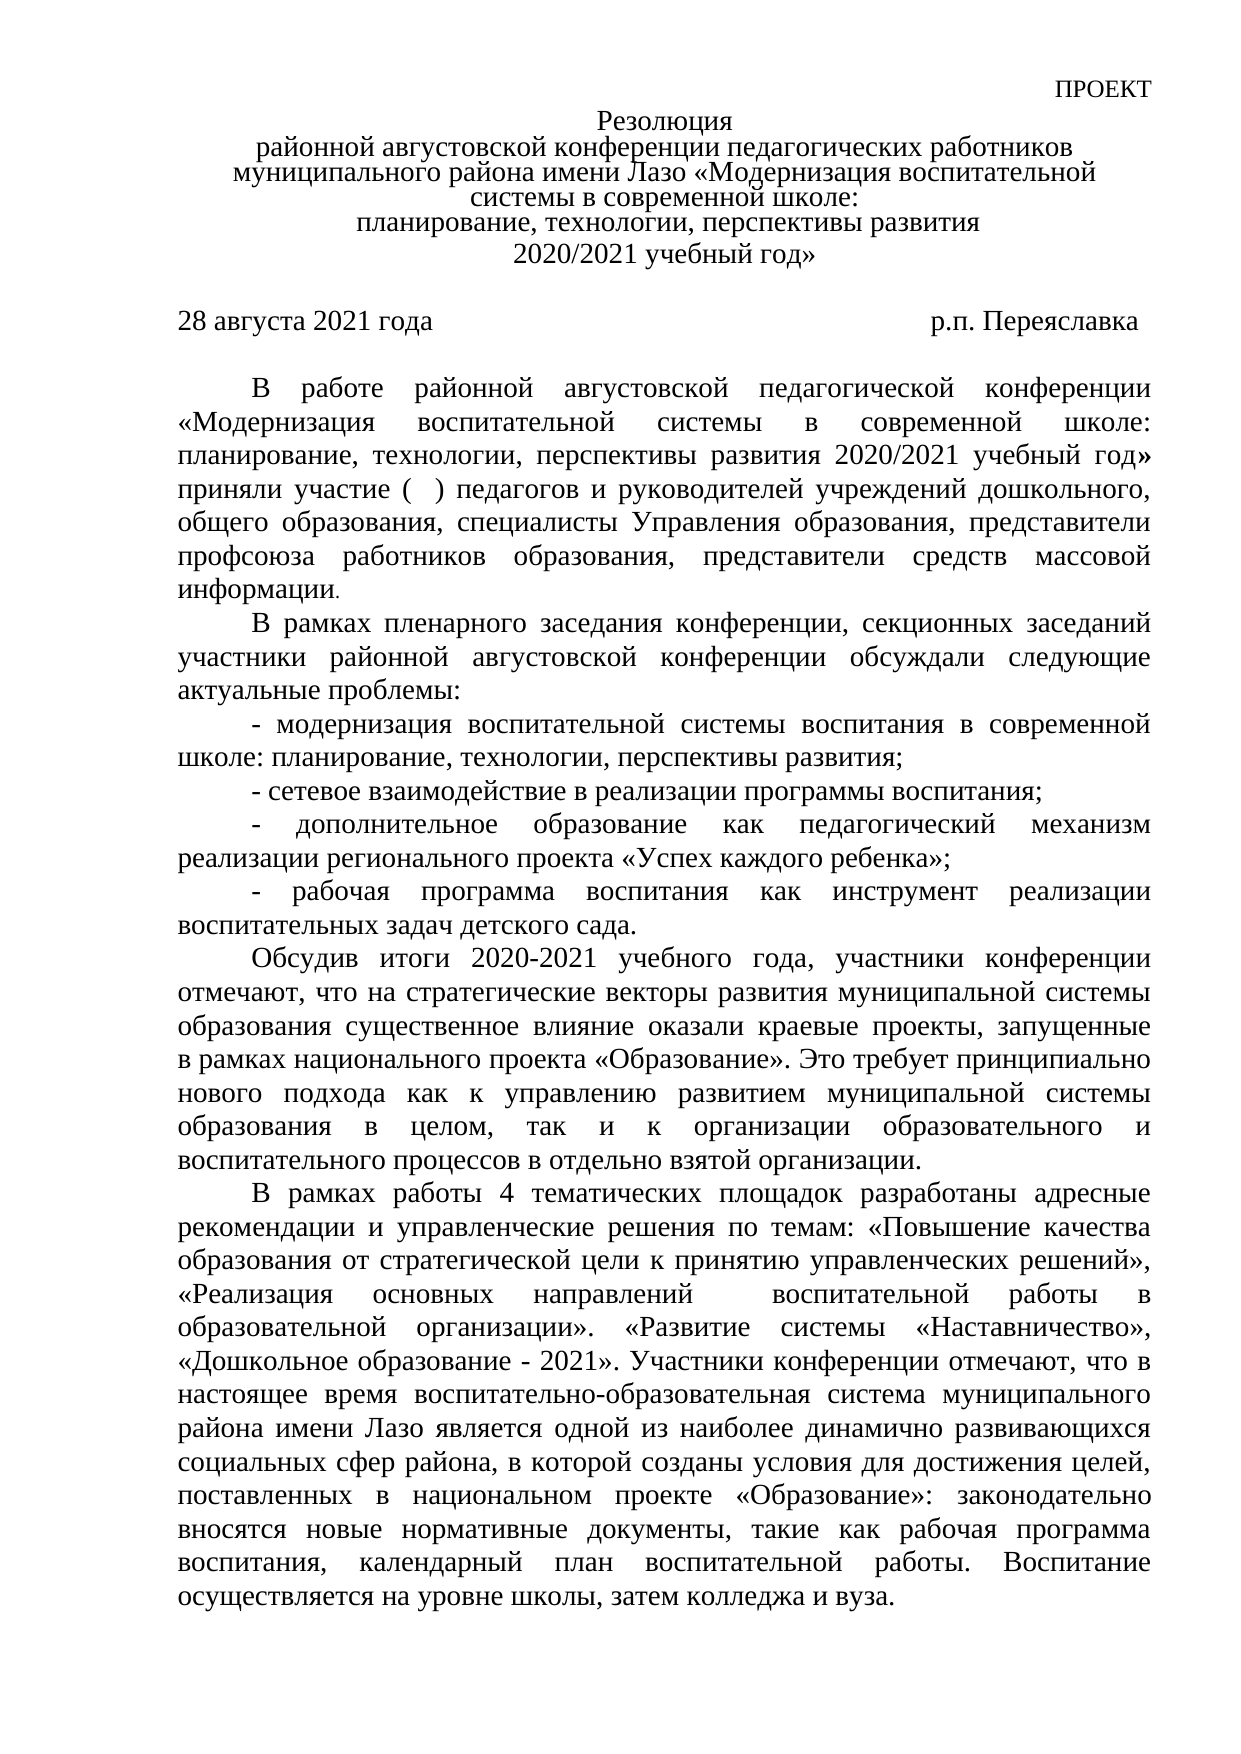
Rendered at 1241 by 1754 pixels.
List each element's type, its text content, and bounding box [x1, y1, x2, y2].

text ПРОЕКТ [177, 74, 1152, 103]
text районной августовской конференции педагогических работников муниципального района имени Лазо «Модернизация воспитательной системы в современной школе: [177, 136, 1152, 211]
text Обсудив итоги 2020-2021 учебного года, участники конференции отмечают, что на стратегические векторы развития муниципальной системы образования существенное влияние оказали краевые проекты, запущенные в рамках национального проекта «Образование». Это требует принципиально нового подхода как к управлению развитием муниципальной системы образования в целом, так и к организации образовательного и воспитательного процессов в отдельно взятой организации. [177, 941, 1152, 1175]
text В рамках пленарного заседания конференции, секционных заседаний участники районной августовской конференции обсуждали следующие актуальные проблемы: [177, 605, 1152, 706]
text 28 августа 2021 года р.п. Переяславка [177, 303, 1152, 337]
text Резолюция [177, 103, 1152, 136]
text - модернизация воспитательной системы воспитания в современной школе: планирование, технологии, перспективы развития; [177, 706, 1152, 773]
text 2020/2021 учебный год» [177, 236, 1152, 270]
text планирование, технологии, перспективы развития [177, 211, 1152, 236]
text - рабочая программа воспитания как инструмент реализации воспитательных задач детского сада. [177, 873, 1152, 941]
text - дополнительное образование как педагогический механизм реализации регионального проекта «Успех каждого ребенка»; [177, 806, 1152, 873]
text В работе районной августовской педагогической конференции «Модернизация воспитательной системы в современной школе: планирование, технологии, перспективы развития 2020/2021 учебный год» приняли участие ( ) педагогов и руководителей учреждений дошкольного, общего образования, специалисты Управления образования, представители профсоюза работников образования, представители средств массовой информации. [177, 370, 1152, 605]
text - сетевое взаимодействие в реализации программы воспитания; [177, 773, 1152, 806]
text В рамках работы 4 тематических площадок разработаны адресные рекомендации и управленческие решения по темам: «Повышение качества образования от стратегической цели к принятию управленческих решений», «Реализация основных направлений воспитательной работы в образовательной организации». «Развитие системы «Наставничество», «Дошкольное образование - 2021». Участники конференции отмечают, что в настоящее время воспитательно-образовательная система муниципального района имени Лазо является одной из наиболее динамично развивающихся социальных сфер района, в которой созданы условия для достижения целей, поставленных в национальном проекте «Образование»: законодательно вносятся новые нормативные документы, такие как рабочая программа воспитания, календарный план воспитательной работы. Воспитание осуществляется на уровне школы, затем колледжа и вуза. [177, 1175, 1152, 1611]
